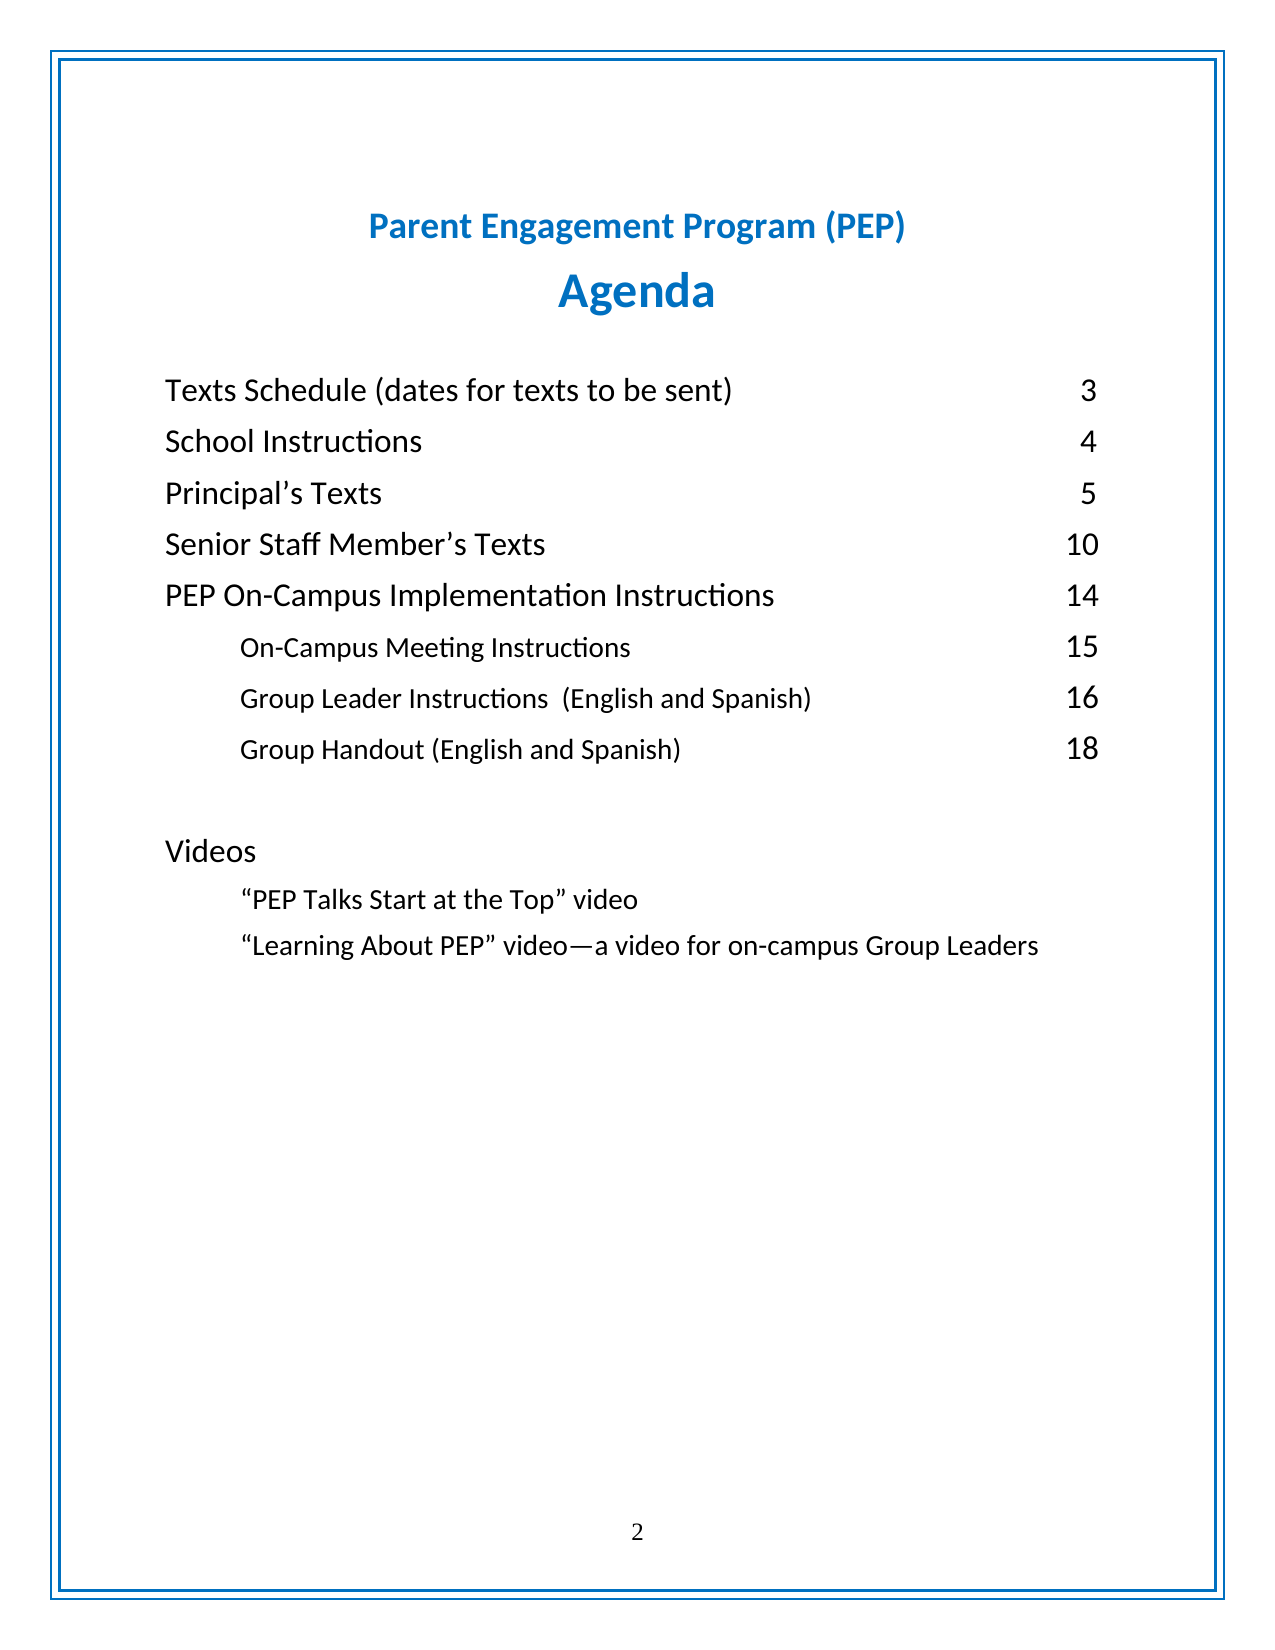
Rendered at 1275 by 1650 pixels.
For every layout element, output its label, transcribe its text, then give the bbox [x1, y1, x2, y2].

text Senior Staff Member’s Texts 10 [90, 523, 1185, 563]
text On-Campus Meeting Instructions 15 [90, 625, 1185, 666]
text “PEP Talks Start at the Top” video [165, 881, 1185, 916]
text School Instructions 4 [90, 421, 1185, 461]
text Group Leader Instructions (English and Spanish) 16 [90, 676, 1185, 717]
text “Learning About PEP” video—a video for on-campus Group Leaders [165, 927, 1185, 962]
text Videos [90, 830, 1185, 870]
text Principal’s Texts 5 [90, 472, 1185, 512]
text Parent Engagement Program (PEP) [90, 202, 1185, 248]
text Group Handout (English and Spanish) 18 [90, 727, 1185, 768]
text Agenda [90, 259, 1185, 320]
text Texts Schedule (dates for texts to be sent) 3 [90, 369, 1185, 410]
text PEP On-Campus Implementation Instructions 14 [90, 574, 1185, 615]
